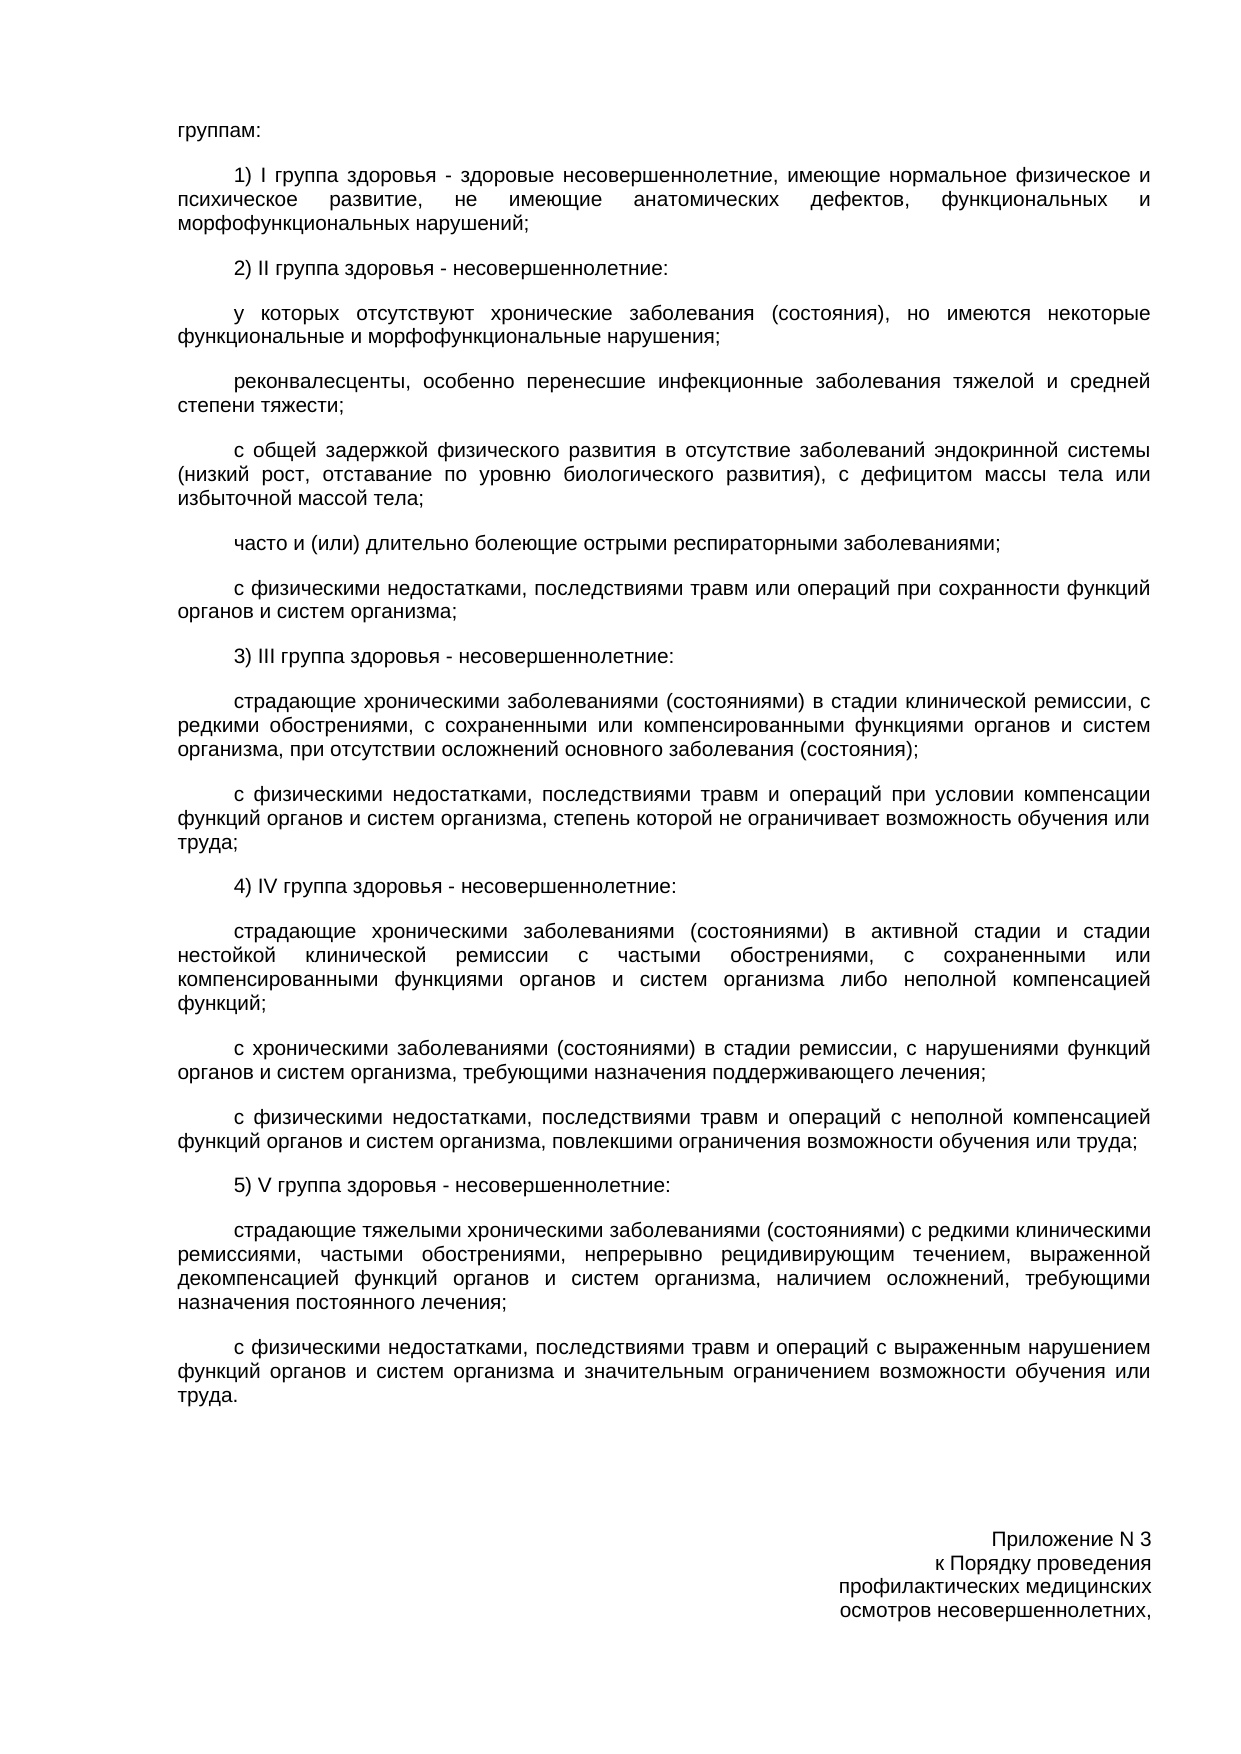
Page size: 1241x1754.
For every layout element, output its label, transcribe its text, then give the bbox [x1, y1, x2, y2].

text 2) II группа здоровья - несовершеннолетние: [177, 256, 1152, 279]
text с физическими недостатками, последствиями травм и операций с выраженным нарушением функций органов и систем организма и значительным ограничением возможности обучения или труда. [177, 1335, 1152, 1407]
text 3) III группа здоровья - несовершеннолетние: [177, 644, 1152, 668]
text 1) I группа здоровья - здоровые несовершеннолетние, имеющие нормальное физическое и психическое развитие, не имеющие анатомических дефектов, функциональных и морфофункциональных нарушений; [177, 163, 1152, 235]
text с общей задержкой физического развития в отсутствие заболеваний эндокринной системы (низкий рост, отставание по уровню биологического развития), с дефицитом массы тела или избыточной массой тела; [177, 438, 1152, 510]
text с физическими недостатками, последствиями травм и операций при условии компенсации функций органов и систем организма, степень которой не ограничивает возможность обучения или труда; [177, 782, 1152, 853]
text осмотров несовершеннолетних, [177, 1598, 1152, 1622]
text 4) IV группа здоровья - несовершеннолетние: [177, 874, 1152, 898]
text с физическими недостатками, последствиями травм или операций при сохранности функций органов и систем организма; [177, 575, 1152, 623]
text страдающие хроническими заболеваниями (состояниями) в стадии клинической ремиссии, с редкими обострениями, с сохраненными или компенсированными функциями органов и систем организма, при отсутствии осложнений основного заболевания (состояния); [177, 689, 1152, 761]
text часто и (или) длительно болеющие острыми респираторными заболеваниями; [177, 531, 1152, 554]
text 5) V группа здоровья - несовершеннолетние: [177, 1173, 1152, 1197]
text страдающие хроническими заболеваниями (состояниями) в активной стадии и стадии нестойкой клинической ремиссии с частыми обострениями, с сохраненными или компенсированными функциями органов и систем организма либо неполной компенсацией функций; [177, 919, 1152, 1015]
text страдающие тяжелыми хроническими заболеваниями (состояниями) с редкими клиническими ремиссиями, частыми обострениями, непрерывно рецидивирующим течением, выраженной декомпенсацией функций органов и систем организма, наличием осложнений, требующими назначения постоянного лечения; [177, 1218, 1152, 1314]
text к Порядку проведения [177, 1550, 1152, 1574]
text у которых отсутствуют хронические заболевания (состояния), но имеются некоторые функциональные и морфофункциональные нарушения; [177, 300, 1152, 348]
text с хроническими заболеваниями (состояниями) в стадии ремиссии, с нарушениями функций органов и систем организма, требующими назначения поддерживающего лечения; [177, 1036, 1152, 1084]
text Приложение N 3 [177, 1526, 1152, 1550]
text реконвалесценты, особенно перенесшие инфекционные заболевания тяжелой и средней степени тяжести; [177, 369, 1152, 417]
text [177, 118, 1152, 142]
text с физическими недостатками, последствиями травм и операций с неполной компенсацией функций органов и систем организма, повлекшими ограничения возможности обучения или труда; [177, 1104, 1152, 1152]
text профилактических медицинских [177, 1574, 1152, 1598]
